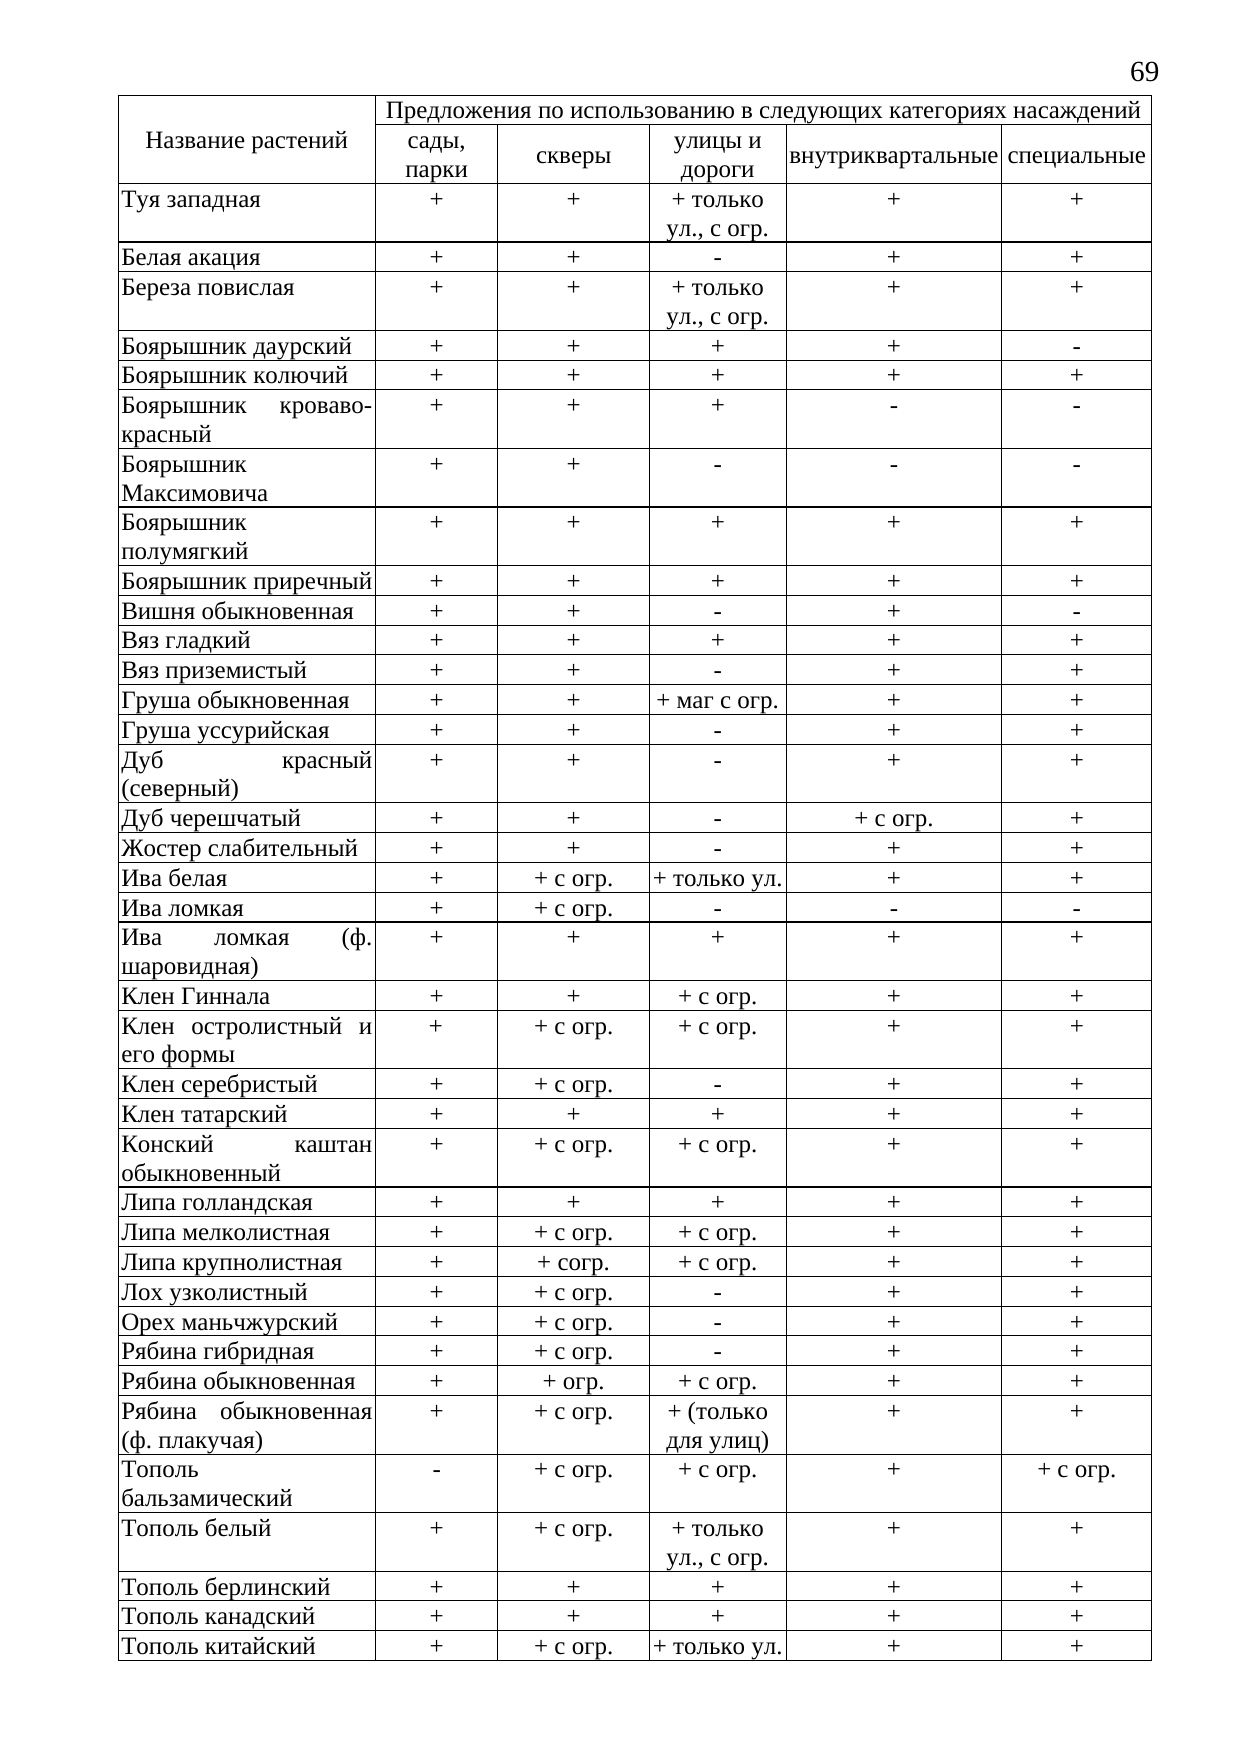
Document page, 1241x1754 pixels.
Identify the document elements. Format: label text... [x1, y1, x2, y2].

table_cell + [376, 863, 497, 892]
table_cell Рябина обыкновенная (ф. плакучая) [119, 1396, 375, 1453]
table_cell + [376, 893, 497, 921]
table_cell + [376, 361, 497, 389]
table_cell + с огр. [498, 1217, 649, 1246]
table_cell + только ул. [650, 1631, 786, 1660]
table_cell Дуб красный (северный) [119, 745, 375, 802]
table_cell + [376, 508, 497, 565]
table_cell + [1002, 655, 1151, 684]
table_cell + [376, 803, 497, 832]
table_cell + [787, 626, 1001, 654]
table_cell - [650, 1307, 786, 1335]
table_cell + [1002, 923, 1151, 980]
table_cell + [650, 1572, 786, 1600]
table_cell + [1002, 1366, 1151, 1395]
table_cell + [498, 449, 649, 506]
table_cell - [1002, 390, 1151, 448]
table_cell Белая акация [119, 243, 375, 271]
table_cell + [787, 1099, 1001, 1128]
table_cell + только ул. [650, 863, 786, 892]
table_cell Липа крупнолистная [119, 1247, 375, 1276]
table_cell + [1002, 715, 1151, 744]
table_cell + [1002, 863, 1151, 892]
table_cell + [787, 1011, 1001, 1068]
table_cell Боярышник даурский [119, 331, 375, 359]
table_cell + с огр. [498, 893, 649, 921]
table_cell + [650, 508, 786, 565]
table_cell + с огр. [498, 863, 649, 892]
table_cell + [787, 863, 1001, 892]
table_cell + [498, 655, 649, 684]
table_cell + [787, 1069, 1001, 1098]
table_cell + [787, 184, 1001, 241]
table_cell + с огр. [498, 1011, 649, 1068]
table_cell + [498, 803, 649, 832]
table_cell Вяз гладкий [119, 626, 375, 654]
table_cell Клен Гиннала [119, 981, 375, 1010]
table_cell + с огр. [650, 1247, 786, 1276]
table_cell + [1002, 685, 1151, 714]
table_cell + только ул., с огр. [650, 272, 786, 330]
table_cell + [787, 1572, 1001, 1600]
table_cell + [1002, 1601, 1151, 1630]
table_cell - [787, 893, 1001, 921]
table_cell + [1002, 243, 1151, 271]
table_cell Липа мелколистная [119, 1217, 375, 1246]
table_cell Тополь китайский [119, 1631, 375, 1660]
table_cell + [376, 1011, 497, 1068]
table_cell Тополь канадский [119, 1601, 375, 1630]
table_cell + [498, 566, 649, 595]
table_cell + с огр. [498, 1455, 649, 1512]
table_cell + [1002, 1307, 1151, 1335]
table_cell + [498, 923, 649, 980]
table_cell - [650, 1069, 786, 1098]
table_cell Боярышник кроваво-красный [119, 390, 375, 448]
table_cell - [1002, 893, 1151, 921]
table_cell + [1002, 1396, 1151, 1453]
table_cell + [650, 361, 786, 389]
table_cell Орех маньчжурский [119, 1307, 375, 1335]
table_cell + с огр. [498, 1513, 649, 1571]
table_cell + [376, 1396, 497, 1453]
table_cell + [787, 1307, 1001, 1335]
table_cell + [787, 1631, 1001, 1660]
table_cell + [376, 1366, 497, 1395]
table_cell + [787, 1366, 1001, 1395]
table_cell - [787, 390, 1001, 448]
table_cell + с огр. [498, 1129, 649, 1186]
table_cell - [650, 243, 786, 271]
table_cell + [376, 745, 497, 802]
table_cell + [1002, 1011, 1151, 1068]
table_cell + [1002, 745, 1151, 802]
table_cell + с огр. [498, 1336, 649, 1365]
table_cell + [1002, 184, 1151, 241]
table_cell + [650, 390, 786, 448]
table_cell + [1002, 1247, 1151, 1276]
table_cell + [787, 508, 1001, 565]
table_cell + [376, 596, 497, 624]
table_cell Липа голландская [119, 1188, 375, 1216]
table_cell + [376, 331, 497, 359]
table_cell + [1002, 1336, 1151, 1365]
table_cell + [787, 1277, 1001, 1306]
table_cell + [787, 1217, 1001, 1246]
table_cell + с огр. [650, 1455, 786, 1512]
table_cell + [376, 981, 497, 1010]
table_cell - [650, 745, 786, 802]
table_cell + [376, 715, 497, 744]
table_cell Вишня обыкновенная [119, 596, 375, 624]
table_cell - [650, 715, 786, 744]
table_cell + [787, 1396, 1001, 1453]
table_cell Тополь берлинский [119, 1572, 375, 1600]
table_cell Конский каштан обыкновенный [119, 1129, 375, 1186]
table_cell + [1002, 1572, 1151, 1600]
table_cell + [376, 1307, 497, 1335]
table_cell + [376, 626, 497, 654]
table_cell Тополь белый [119, 1513, 375, 1571]
table_cell + [650, 1099, 786, 1128]
table_cell + с огр. [650, 1217, 786, 1246]
table_cell + [498, 184, 649, 241]
table_cell Боярышник приречный [119, 566, 375, 595]
table_cell Груша уссурийская [119, 715, 375, 744]
table_cell + [376, 1336, 497, 1365]
table_cell Боярышник Максимовича [119, 449, 375, 506]
table_cell + [376, 1217, 497, 1246]
table_cell + [787, 685, 1001, 714]
table_cell специальные [1002, 125, 1151, 183]
table_cell + [376, 390, 497, 448]
table_cell Рябина обыкновенная [119, 1366, 375, 1395]
table_cell - [650, 803, 786, 832]
table_cell + [1002, 1513, 1151, 1571]
table_cell + [1002, 1069, 1151, 1098]
table_cell + с огр. [787, 803, 1001, 832]
table_cell + [787, 361, 1001, 389]
table_cell + [1002, 981, 1151, 1010]
table_cell + [498, 272, 649, 330]
table_cell + [376, 833, 497, 862]
table_cell улицы и дороги [650, 125, 786, 183]
table_cell + [376, 1247, 497, 1276]
table_cell + [787, 566, 1001, 595]
table_cell + [498, 390, 649, 448]
table_cell + [787, 1188, 1001, 1216]
table_cell Вяз приземистый [119, 655, 375, 684]
table_cell Клен остролистный и его формы [119, 1011, 375, 1068]
table_cell - [650, 449, 786, 506]
table_cell Туя западная [119, 184, 375, 241]
table_cell + cогр. [498, 1247, 649, 1276]
table_cell Ива белая [119, 863, 375, 892]
table_cell + [787, 1129, 1001, 1186]
table_cell + [650, 1601, 786, 1630]
table_cell Тополь бальзамический [119, 1455, 375, 1512]
table_cell + [787, 981, 1001, 1010]
table_cell + [1002, 1129, 1151, 1186]
table_cell Ива ломкая (ф. шаровидная) [119, 923, 375, 980]
table_cell + [1002, 1217, 1151, 1246]
table_cell + с огр. [498, 1631, 649, 1660]
table_cell + [1002, 1188, 1151, 1216]
table_cell + [787, 745, 1001, 802]
table_cell Жостер слабительный [119, 833, 375, 862]
table_cell Ива ломкая [119, 893, 375, 921]
table_cell - [650, 1336, 786, 1365]
table_cell - [376, 1455, 497, 1512]
table_cell + [1002, 626, 1151, 654]
table_cell + [498, 745, 649, 802]
table_cell + [1002, 508, 1151, 565]
table_cell Лох узколистный [119, 1277, 375, 1306]
table_cell + с огр. [498, 1396, 649, 1453]
table_cell + [498, 1572, 649, 1600]
table_cell + маг с огр. [650, 685, 786, 714]
table_cell + [498, 715, 649, 744]
table_cell - [650, 893, 786, 921]
table_cell + [498, 1188, 649, 1216]
table_cell + огр. [498, 1366, 649, 1395]
table_cell Груша обыкновенная [119, 685, 375, 714]
table_cell Боярышник колючий [119, 361, 375, 389]
table_cell + [376, 1129, 497, 1186]
table_cell + [376, 1069, 497, 1098]
table_cell Боярышник полумягкий [119, 508, 375, 565]
table_cell + [650, 566, 786, 595]
table_cell Дуб черешчатый [119, 803, 375, 832]
table_cell + [376, 1099, 497, 1128]
table_cell Береза повислая [119, 272, 375, 330]
table_cell скверы [498, 125, 649, 183]
table_cell + [650, 331, 786, 359]
table_cell + [376, 923, 497, 980]
table_cell + [376, 566, 497, 595]
table_cell + [787, 715, 1001, 744]
table_cell + [787, 243, 1001, 271]
table_cell + [650, 923, 786, 980]
table_cell - [1002, 449, 1151, 506]
table_cell + [376, 1572, 497, 1600]
table_cell + с огр. [650, 981, 786, 1010]
table_cell + [376, 685, 497, 714]
table_cell + [1002, 361, 1151, 389]
table_cell + [1002, 566, 1151, 595]
table_cell + [498, 1099, 649, 1128]
table_cell - [650, 655, 786, 684]
table_cell + [787, 923, 1001, 980]
table_cell + [787, 331, 1001, 359]
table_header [376, 96, 1151, 124]
table_cell + [376, 1277, 497, 1306]
table_cell + [650, 626, 786, 654]
table_cell - [650, 833, 786, 862]
table_cell + [1002, 272, 1151, 330]
table_cell + с огр. [650, 1129, 786, 1186]
table_cell + [498, 626, 649, 654]
table_cell - [650, 596, 786, 624]
table_cell + [1002, 1099, 1151, 1128]
table_cell + [376, 243, 497, 271]
table_cell + [650, 1188, 786, 1216]
table_cell + с огр. [498, 1069, 649, 1098]
table_cell + [376, 449, 497, 506]
table_header Название растений [119, 96, 375, 183]
table_cell - [1002, 331, 1151, 359]
table_cell + [376, 1188, 497, 1216]
table_cell + [498, 833, 649, 862]
table_cell - [650, 1277, 786, 1306]
table_cell + с огр. [650, 1366, 786, 1395]
table_cell - [787, 449, 1001, 506]
table_cell + с огр. [650, 1011, 786, 1068]
table_cell + [787, 596, 1001, 624]
table_cell + [787, 655, 1001, 684]
table_cell + [787, 1247, 1001, 1276]
table_cell + [1002, 1631, 1151, 1660]
table_cell + [1002, 833, 1151, 862]
table_cell + [376, 272, 497, 330]
table_cell + с огр. [498, 1277, 649, 1306]
table_cell + [787, 1336, 1001, 1365]
table_cell внутриквартальные [787, 125, 1001, 183]
table_cell Рябина гибридная [119, 1336, 375, 1365]
table_cell + [498, 981, 649, 1010]
table_cell + [376, 1601, 497, 1630]
table_cell + [376, 1513, 497, 1571]
table_cell + [498, 508, 649, 565]
table_cell + только ул., с огр. [650, 184, 786, 241]
table_cell + [1002, 803, 1151, 832]
table_cell + только ул., с огр. [650, 1513, 786, 1571]
table_cell + [498, 331, 649, 359]
table_cell + с огр. [498, 1307, 649, 1335]
table_cell + [498, 685, 649, 714]
table_cell + [787, 1455, 1001, 1512]
table_cell + [498, 243, 649, 271]
table_cell - [1002, 596, 1151, 624]
table_cell + с огр. [1002, 1455, 1151, 1512]
table_cell Клен серебристый [119, 1069, 375, 1098]
table_cell сады, парки [376, 125, 497, 183]
table_cell + [376, 655, 497, 684]
table_cell + [376, 184, 497, 241]
table_cell + [787, 272, 1001, 330]
table_cell Клен татарский [119, 1099, 375, 1128]
table_cell + [787, 833, 1001, 862]
table_cell + [1002, 1277, 1151, 1306]
table_cell + (только для улиц) [650, 1396, 786, 1453]
table_cell + [787, 1513, 1001, 1571]
table_cell + [787, 1601, 1001, 1630]
table_cell + [376, 1631, 497, 1660]
table_cell + [498, 1601, 649, 1630]
table_cell + [498, 596, 649, 624]
table_cell + [498, 361, 649, 389]
